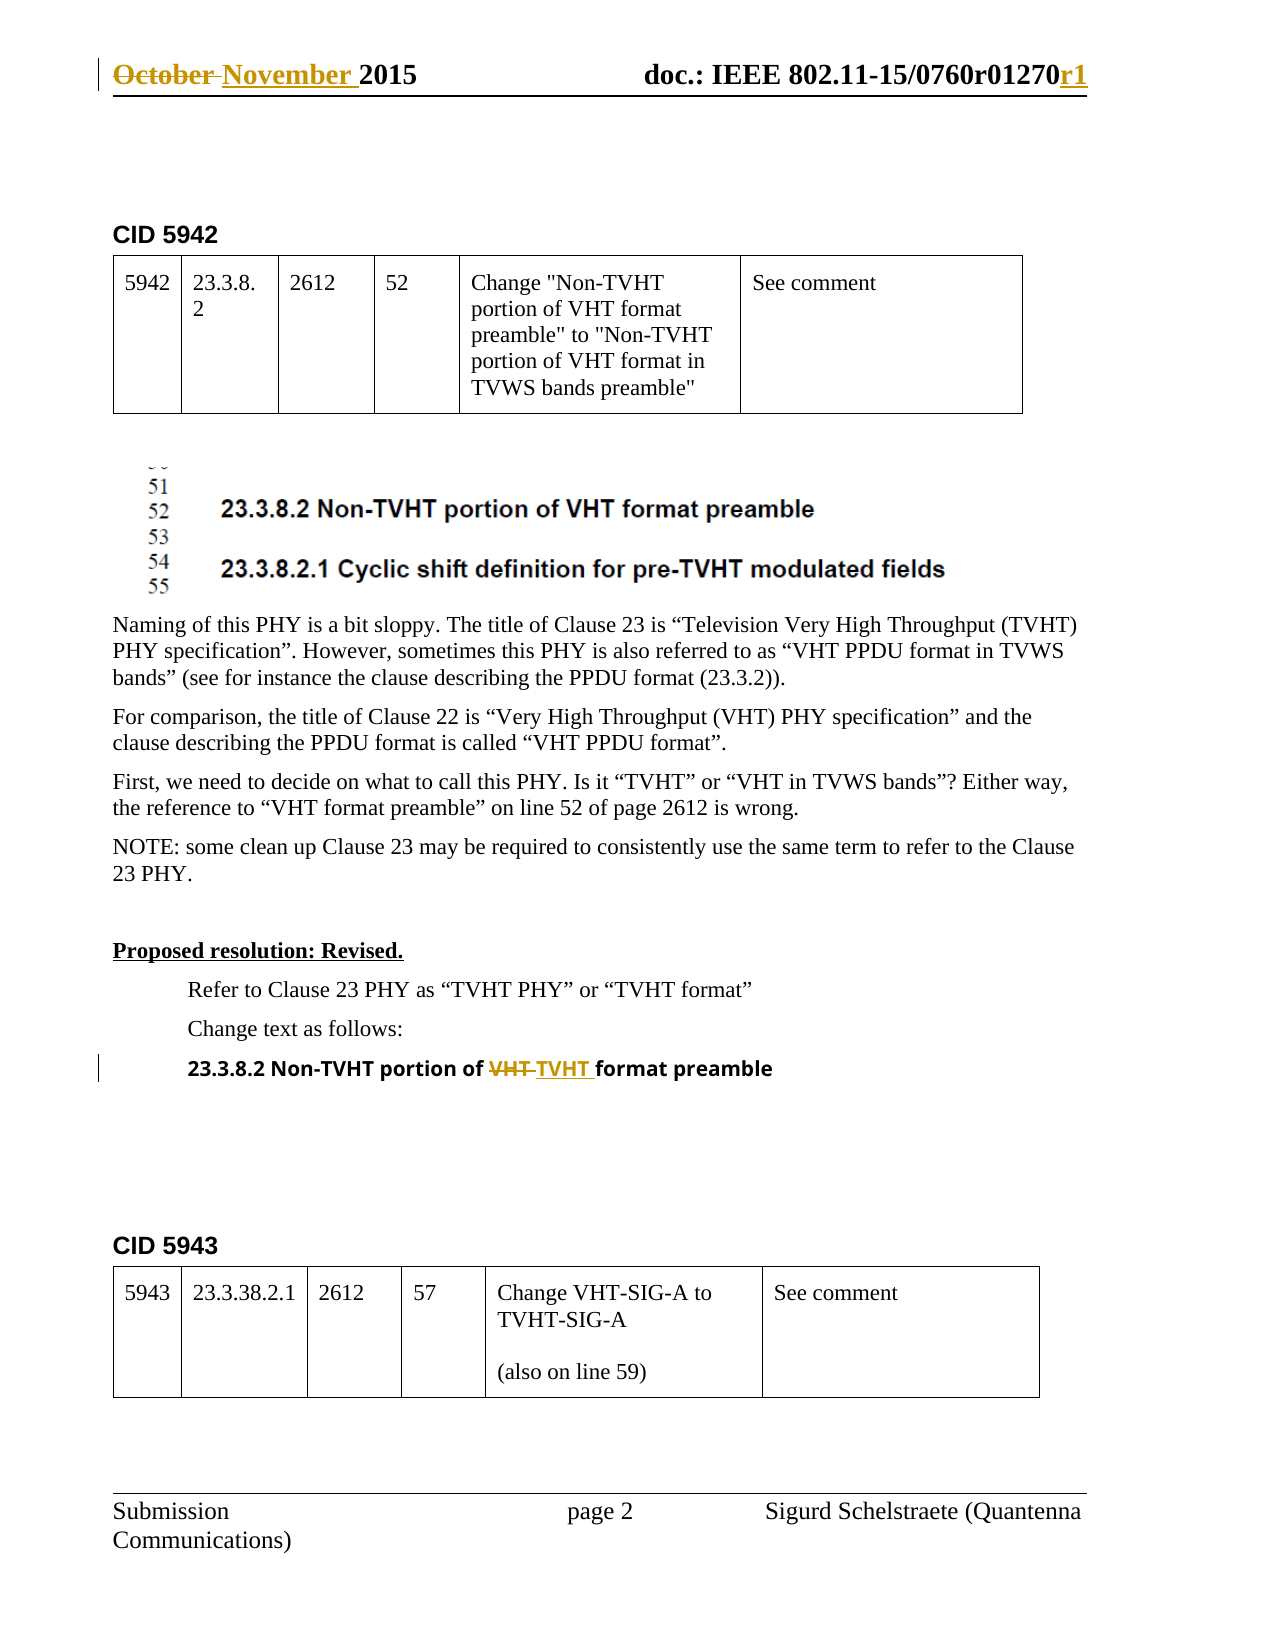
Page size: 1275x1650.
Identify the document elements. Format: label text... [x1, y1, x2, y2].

table_header 23.3.38.2.1 [182, 1267, 307, 1397]
table_header Change VHT-SIG-A to TVHT-SIG-A (also on line 59) [486, 1267, 762, 1397]
text NOTE: some clean up Clause 23 may be required to consistently use the same term to refer to the Clause 23 PHY. [112, 833, 1087, 886]
text Change text as follows: [187, 1015, 1087, 1041]
subtitle CID 5942 [112, 220, 1087, 249]
table_header 2612 [279, 256, 374, 413]
subtitle CID 5943 [112, 1231, 1087, 1259]
table_header Change "Non-TVHT portion of VHT format preamble" to "Non-TVHT portion of VHT format in TVWS bands preamble" [460, 256, 740, 413]
table_header 52 [375, 256, 459, 413]
table_header 2612 [308, 1267, 401, 1397]
text Naming of this PHY is a bit sloppy. The title of Clause 23 is “Television Very High Throughput (TVHT) PHY specification”. However, sometimes this PHY is also referred to as “VHT PPDU format in TVWS bands” (see for instance the clause describing the PPDU format (23.3.2)). [112, 611, 1087, 690]
table_header See comment [741, 256, 1022, 413]
table_header 23.3.8.2 [182, 256, 278, 413]
table_header 5943 [114, 1267, 181, 1397]
table_header 57 [402, 1267, 485, 1397]
text First, we need to decide on what to call this PHY. Is it “TVHT” or “VHT in TVWS bands”? Either way, the reference to “VHT format preamble” on line 52 of page 2612 is wrong. [112, 768, 1087, 821]
text Refer to Clause 23 PHY as “TVHT PHY” or “TVHT format” [187, 976, 1087, 1002]
text For comparison, the title of Clause 22 is “Very High Throughput (VHT) PHY specification” and the clause describing the PPDU format is called “VHT PPDU format”. [112, 703, 1087, 756]
table_header 5942 [114, 256, 181, 413]
text Proposed resolution: Revised. [112, 937, 1087, 964]
text 23.3.8.2 Non-TVHT portion of format preamble [187, 1054, 1087, 1082]
table_header See comment [763, 1267, 1039, 1397]
